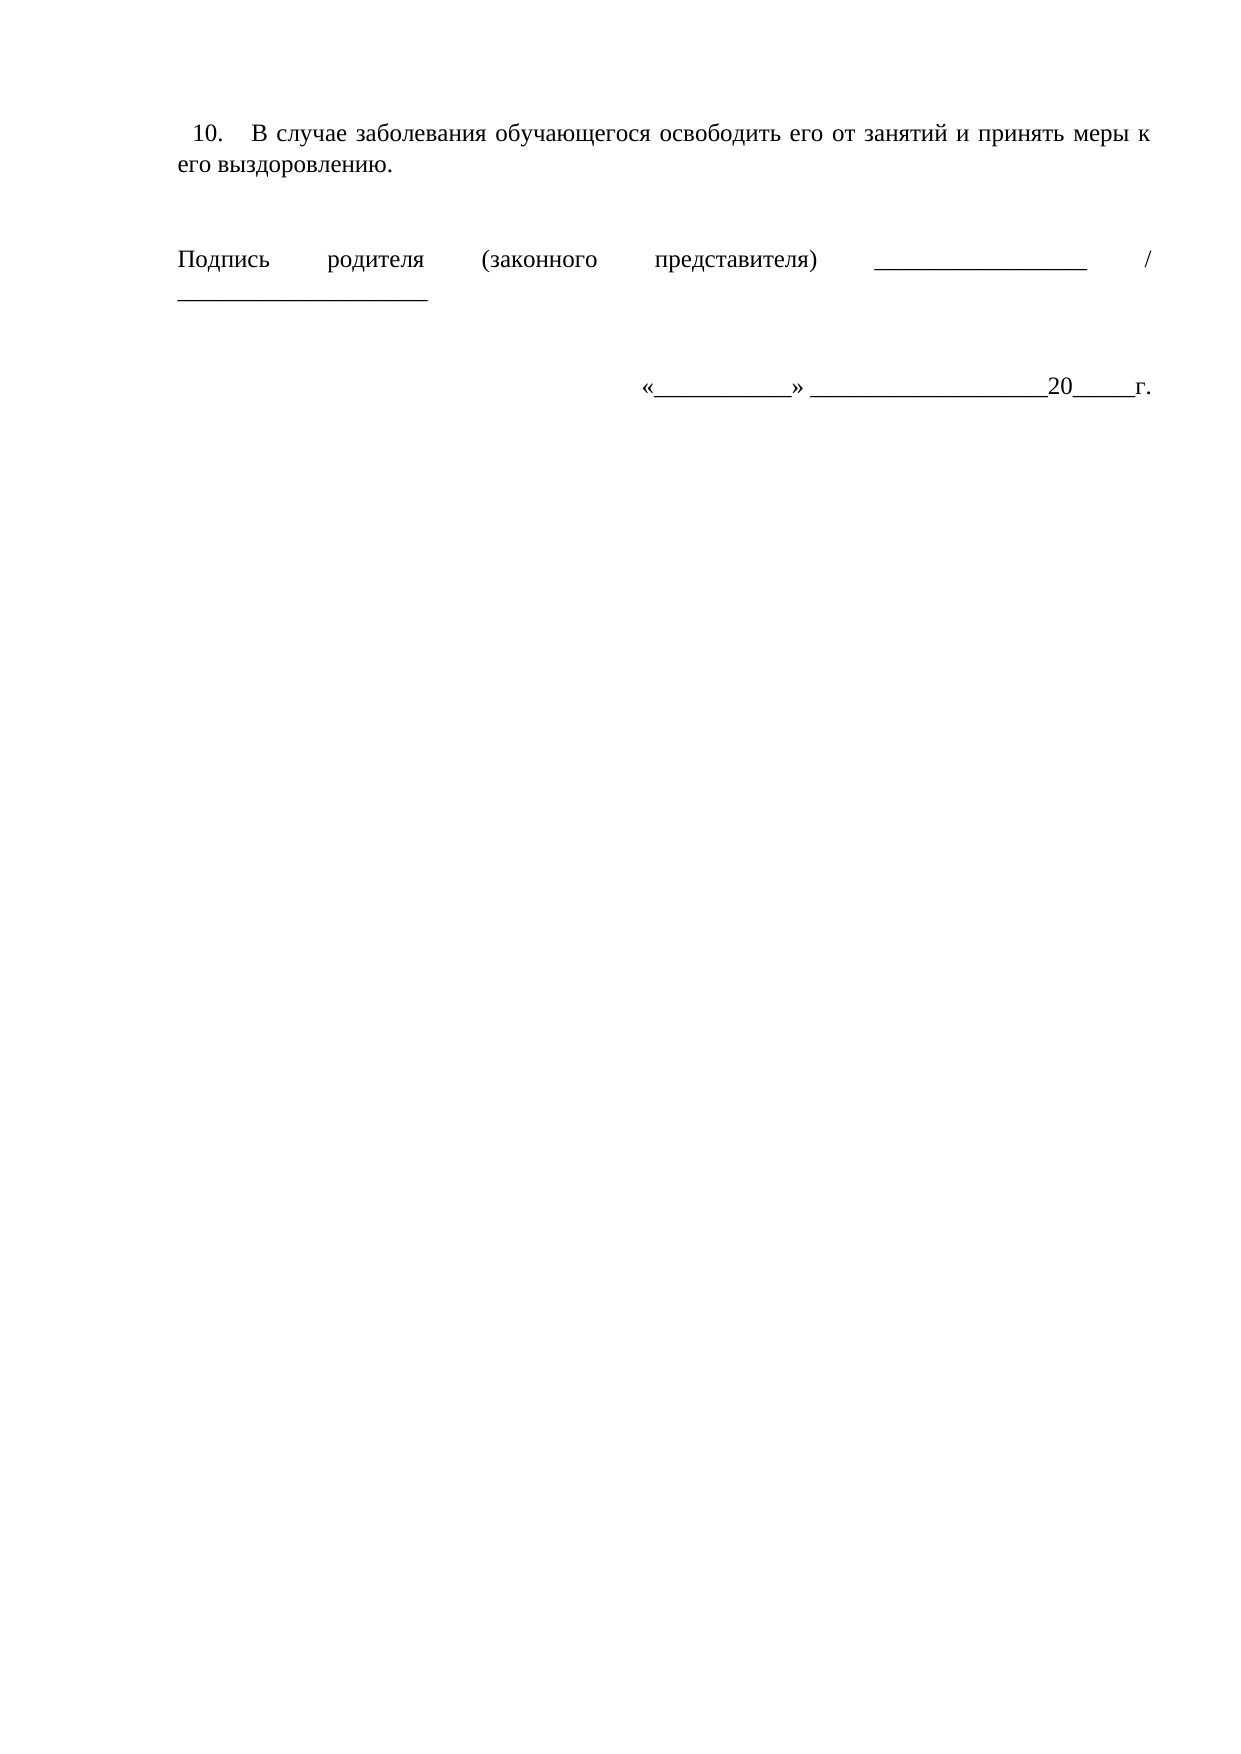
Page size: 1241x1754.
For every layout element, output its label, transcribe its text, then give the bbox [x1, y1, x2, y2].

list В случае заболевания обучающегося освободить его от занятий и принять меры к его выздоровлению. [177, 118, 1152, 178]
text «___________» ___________________20_____г. [177, 371, 1152, 400]
text Подпись родителя (законного представителя) _________________ / ____________________ [177, 244, 1152, 304]
